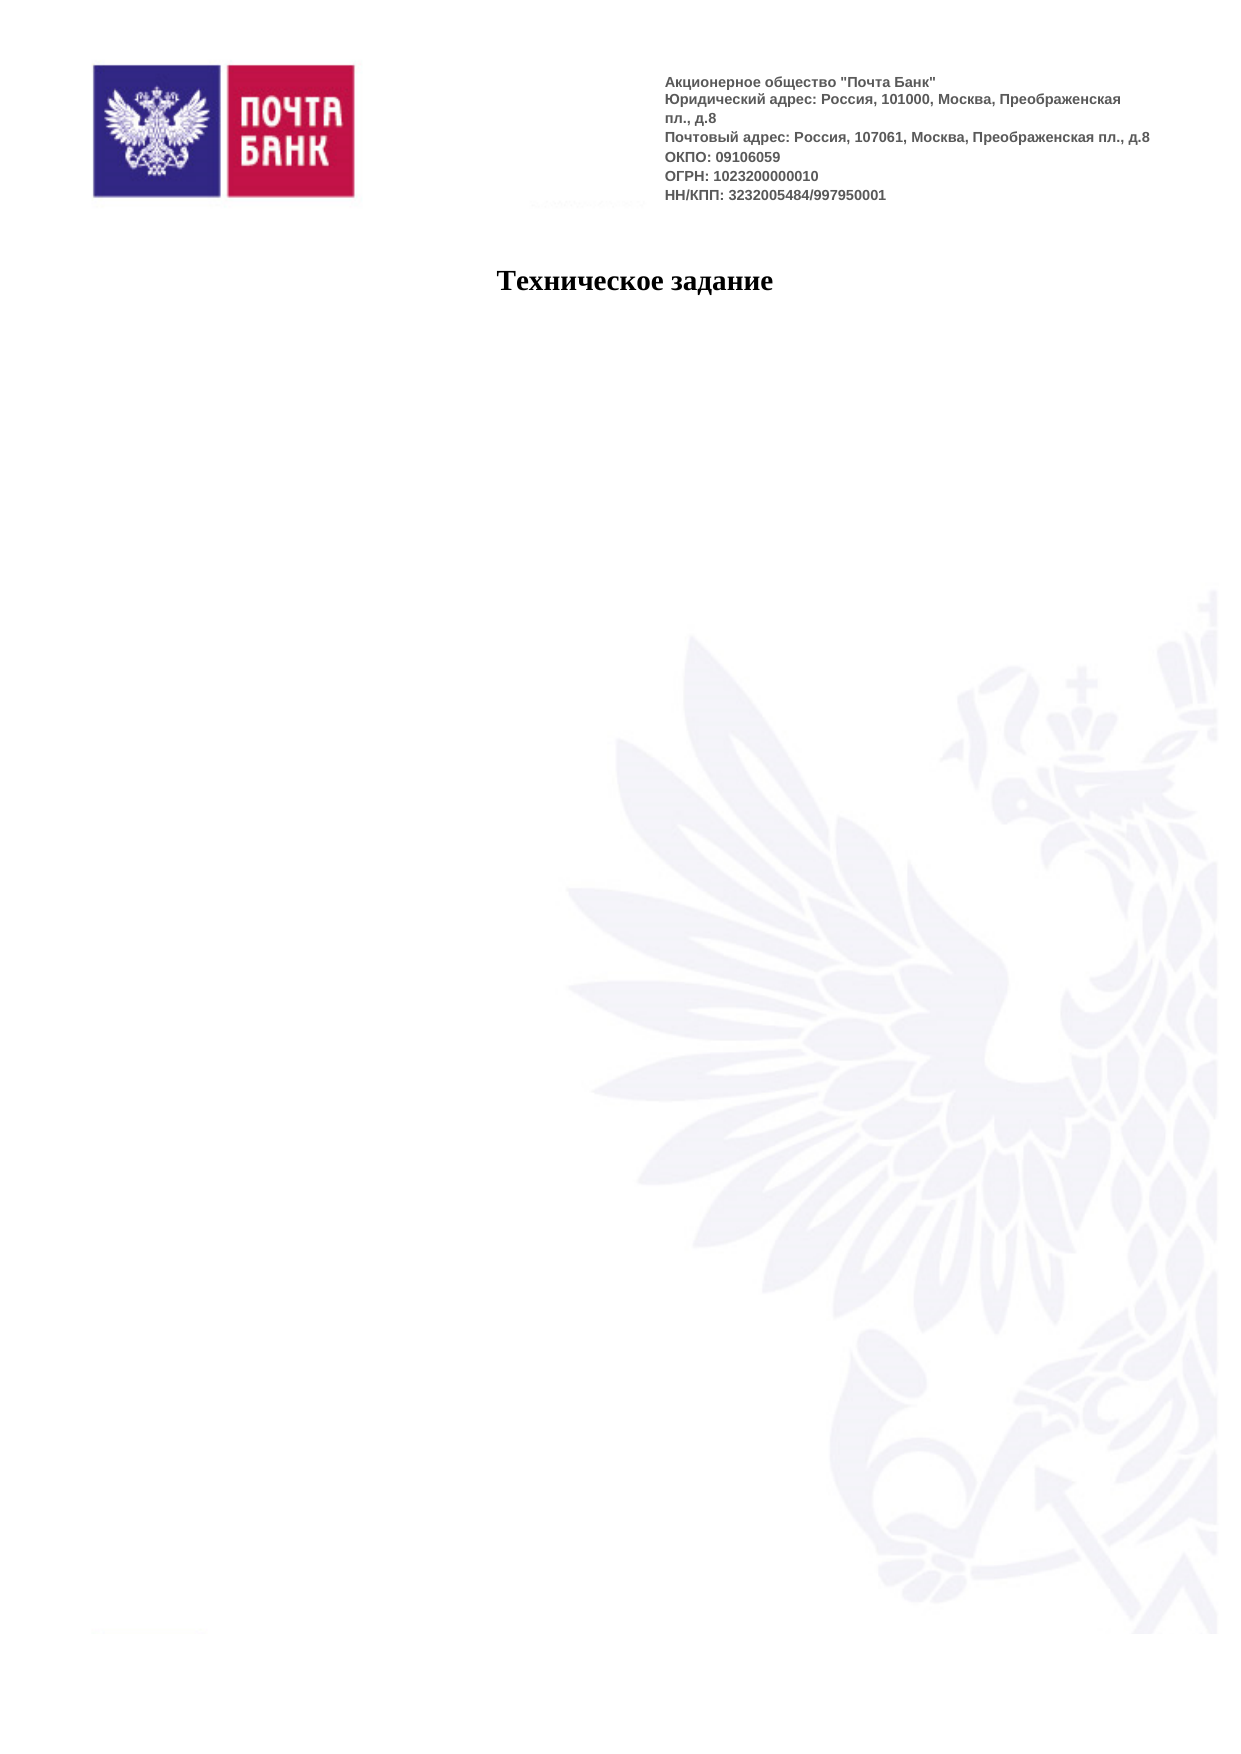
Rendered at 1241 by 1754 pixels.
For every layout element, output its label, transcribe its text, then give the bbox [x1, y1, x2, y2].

text Техническое задание [118, 263, 1152, 297]
picture [50, 22, 1220, 1634]
